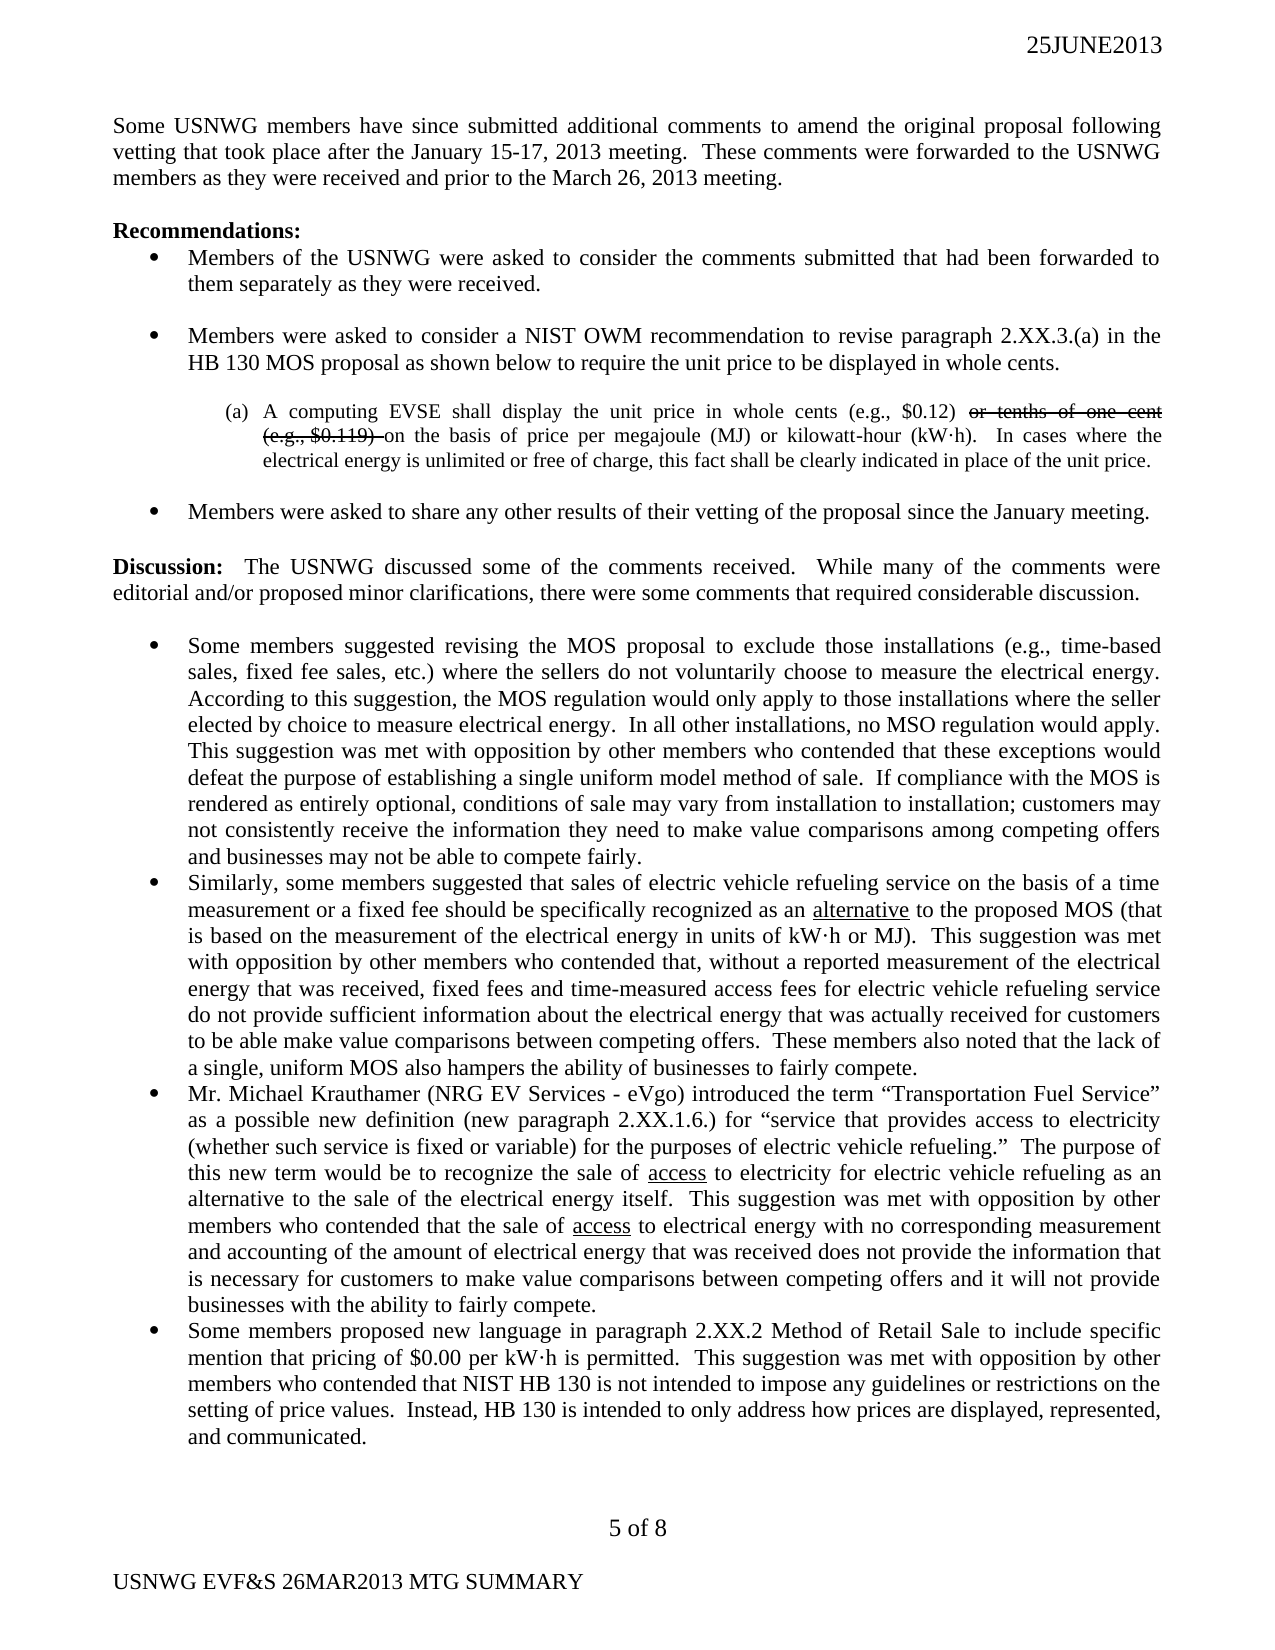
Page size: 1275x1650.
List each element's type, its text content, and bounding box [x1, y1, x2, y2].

list Some members suggested revising the MOS proposal to exclude those installations (e.g., time-based sales, fixed fee sales, etc.) where the sellers do not voluntarily choose to measure the electrical energy. According to this suggestion, the MOS regulation would only apply to those installations where the seller elected by choice to measure electrical energy. In all other installations, no MSO regulation would apply. This suggestion was met with opposition by other members who contended that these exceptions would defeat the purpose of establishing a single uniform model method of sale. If compliance with the MOS is rendered as entirely optional, conditions of sale may vary from installation to installation; customers may not consistently receive the information they need to make value comparisons among competing offers and businesses may not be able to compete fairly. [150, 632, 1162, 869]
list Some members proposed new language in paragraph 2.XX.2 Method of Retail Sale to include specific mention that pricing of $0.00 per kW·h is permitted. This suggestion was met with opposition by other members who contended that NIST HB 130 is not intended to impose any guidelines or restrictions on the setting of price values. Instead, HB 130 is intended to only address how prices are displayed, represented, and communicated. [150, 1317, 1162, 1449]
text Some USNWG members have since submitted additional comments to amend the original proposal following vetting that took place after the January 15-17, 2013 meeting. These comments were forwarded to the USNWG members as they were received and prior to the March 26, 2013 meeting. [113, 112, 1162, 191]
list Similarly, some members suggested that sales of electric vehicle refueling service on the basis of a time measurement or a fixed fee should be specifically recognized as an alternative to the proposed MOS (that is based on the measurement of the electrical energy in units of kW·h or MJ). This suggestion was met with opposition by other members who contended that, without a reported measurement of the electrical energy that was received, fixed fees and time-measured access fees for electric vehicle refueling service do not provide sufficient information about the electrical energy that was actually received for customers to be able make value comparisons between competing offers. These members also noted that the lack of a single, uniform MOS also hampers the ability of businesses to fairly compete. [150, 869, 1162, 1080]
list Mr. Michael Krauthamer (NRG EV Services - eVgo) introduced the term “Transportation Fuel Service” as a possible new definition (new paragraph 2.XX.1.6.) for “service that provides access to electricity (whether such service is fixed or variable) for the purposes of electric vehicle refueling.” The purpose of this new term would be to recognize the sale of access to electricity for electric vehicle refueling as an alternative to the sale of the electrical energy itself. This suggestion was met with opposition by other members who contended that the sale of access to electrical energy with no corresponding measurement and accounting of the amount of electrical energy that was received does not provide the information that is necessary for customers to make value comparisons between competing offers and it will not provide businesses with the ability to fairly compete. [150, 1080, 1162, 1317]
list Members of the USNWG were asked to consider the comments submitted that had been forwarded to them separately as they were received. [150, 243, 1162, 296]
text Recommendations: [113, 217, 1162, 243]
list Members were asked to consider a NIST OWM recommendation to revise paragraph 2.XX.3.(a) in the HB 130 MOS proposal as shown below to require the unit price to be displayed in whole cents. [150, 323, 1162, 375]
list Members were asked to share any other results of their vetting of the proposal since the January meeting. [150, 498, 1162, 524]
list A computing EVSE shall display the unit price in whole cents (e.g., $0.12) or tenths of one cent (e.g., $0.119) on the basis of price per megajoule (MJ) or kilowatt-hour (kW·h). In cases where the electrical energy is unlimited or free of charge, this fact shall be clearly indicated in place of the unit price. [225, 399, 1162, 472]
text Discussion: The USNWG discussed some of the comments received. While many of the comments were editorial and/or proposed minor clarifications, there were some comments that required considerable discussion. [113, 553, 1162, 606]
